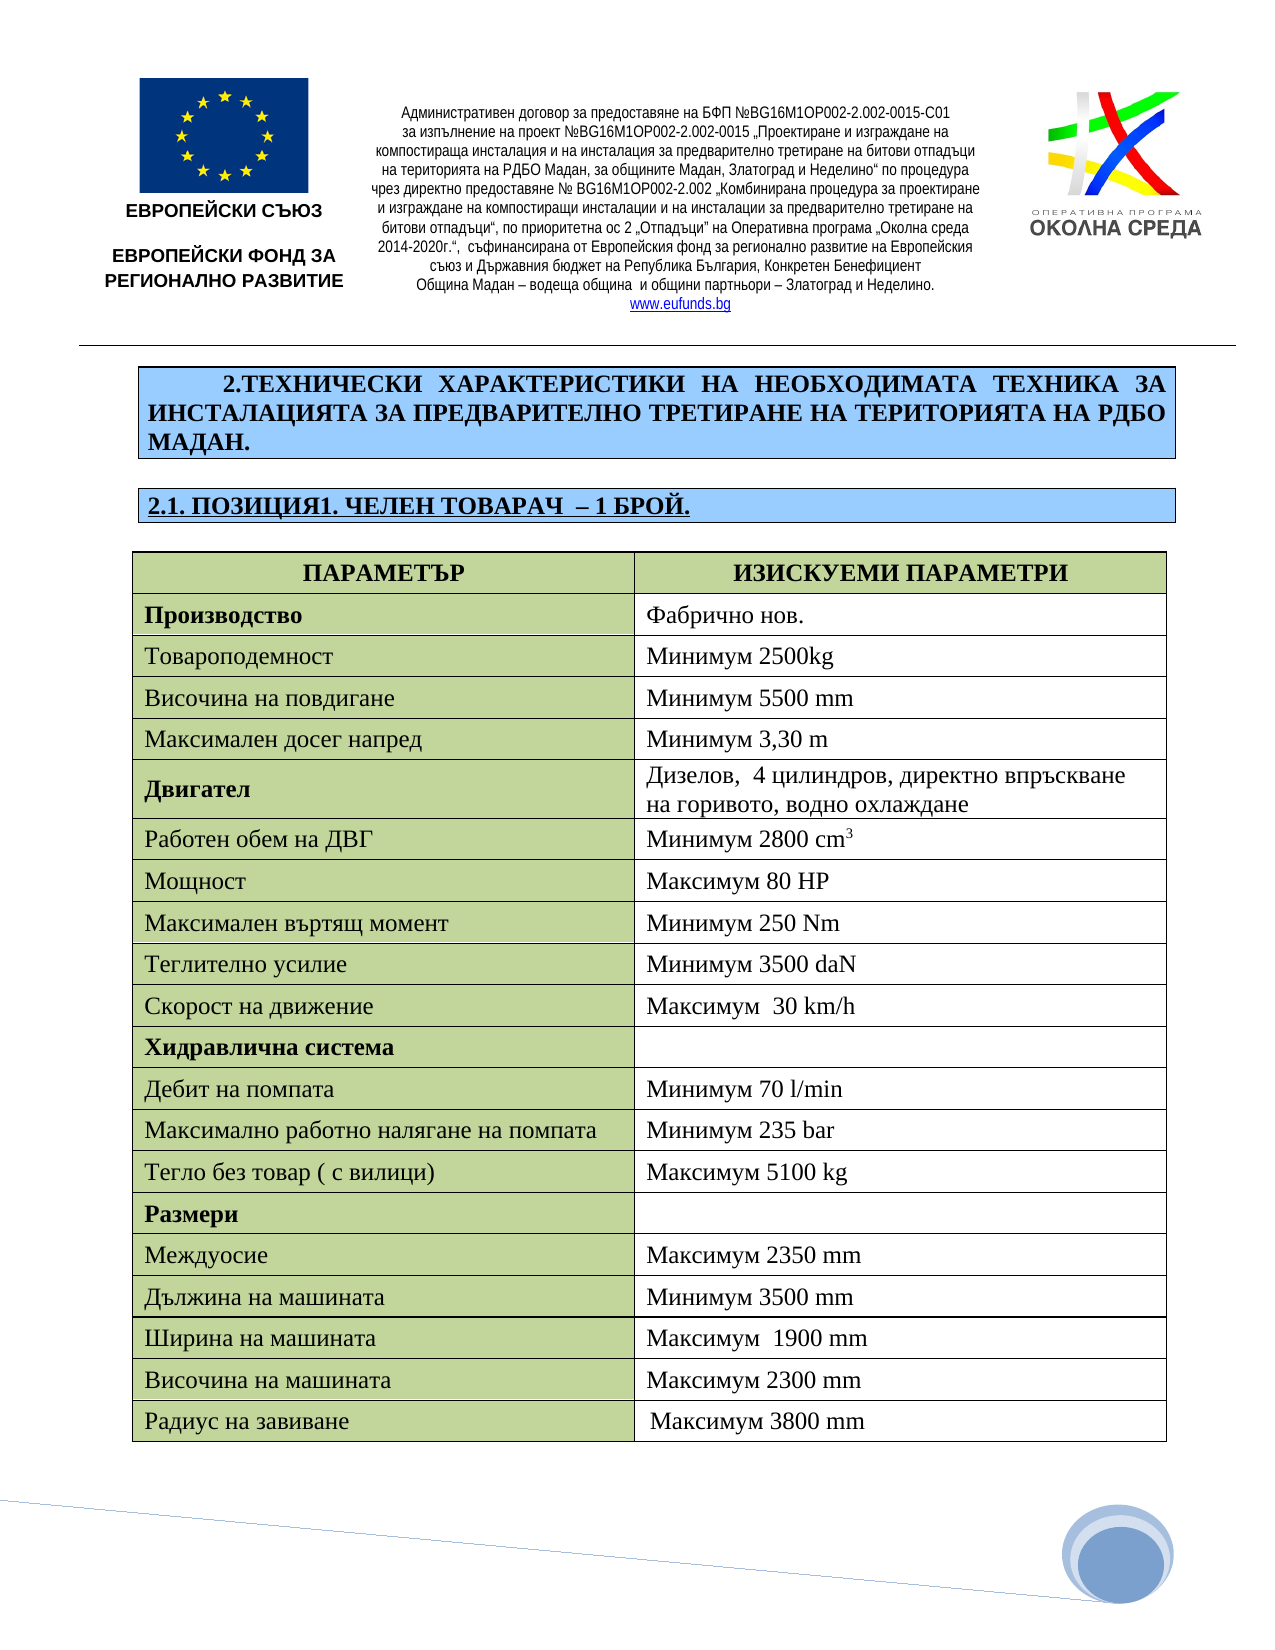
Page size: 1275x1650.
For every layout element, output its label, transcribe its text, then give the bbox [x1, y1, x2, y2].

table_cell Производство [133, 594, 634, 634]
table_cell Междуосие [133, 1234, 634, 1275]
table_cell Дизелов, 4 цилиндров, директно впръскване на горивото, водно охлаждане [635, 760, 1166, 818]
table_cell Максимум 2300 mm [635, 1359, 1166, 1399]
table_cell Радиус на завиване [133, 1401, 634, 1441]
table_cell Хидравлична система [133, 1027, 634, 1067]
table_cell [635, 1193, 1166, 1233]
table_cell Максимум 2350 mm [635, 1234, 1166, 1275]
table_cell Височина на повдигане [133, 677, 634, 718]
table_cell Минимум 70 l/min [635, 1068, 1166, 1109]
table_cell Минимум 235 bar [635, 1110, 1166, 1150]
table_cell Максимум 1900 mm [635, 1318, 1166, 1358]
table_cell Минимум 3,30 m [635, 719, 1166, 759]
table_cell Минимум 5500 mm [635, 677, 1166, 718]
table_cell Размери [133, 1193, 634, 1233]
table_cell Дебит на помпата [133, 1068, 634, 1109]
text 2.ТЕХНИЧЕСКИ ХАРАКТЕРИСТИКИ НА НЕОБХОДИМАТА ТЕХНИКА ЗА ИНСТАЛАЦИЯТА ЗА ПРЕДВАРИТЕЛНО ТРЕТИРАНЕ НА ТЕРИТОРИЯТА НА РДБО МАДАН. [139, 368, 1175, 458]
table_cell Максимален досег напред [133, 719, 634, 759]
table_cell Ширина на машината [133, 1318, 634, 1358]
table_cell Минимум 2800 cm3 [635, 819, 1166, 859]
table_cell Минимум 250 Nm [635, 902, 1166, 942]
table_cell Минимум 3500 mm [635, 1276, 1166, 1316]
table_cell [635, 1027, 1166, 1067]
table_cell Фабрично нов. [635, 594, 1166, 634]
table_cell Работен обем на ДВГ [133, 819, 634, 859]
table_header ИЗИСКУЕМИ ПАРАМЕТРИ [635, 553, 1166, 593]
table_cell Максимум 80 HP [635, 860, 1166, 901]
table_cell Тегло без товар ( с вилици) [133, 1151, 634, 1192]
table_cell Скорост на движение [133, 985, 634, 1026]
table_cell Максимум 5100 kg [635, 1151, 1166, 1192]
table_cell Максимален въртящ момент [133, 902, 634, 942]
table_cell Минимум 3500 daN [635, 944, 1166, 984]
table_cell Двигател [133, 760, 634, 818]
table_cell Товароподемност [133, 636, 634, 676]
picture [1002, 73, 1225, 251]
table_cell Максимум 30 km/h [635, 985, 1166, 1026]
table_cell Мощност [133, 860, 634, 901]
table_cell Максимално работно налягане на помпата [133, 1110, 634, 1150]
table_cell Минимум 2500kg [635, 636, 1166, 676]
table_cell Максимум 3800 mm [635, 1401, 1166, 1441]
table_cell Дължина на машината [133, 1276, 634, 1316]
table_cell Височина на машината [133, 1359, 634, 1399]
table_cell Теглително усилие [133, 944, 634, 984]
table_header ПАРАМЕТЪР [133, 553, 634, 593]
text 2.1. ПОЗИЦИЯ1. ЧЕЛЕН ТОВАРАЧ – 1 БРОЙ. [139, 489, 1175, 522]
